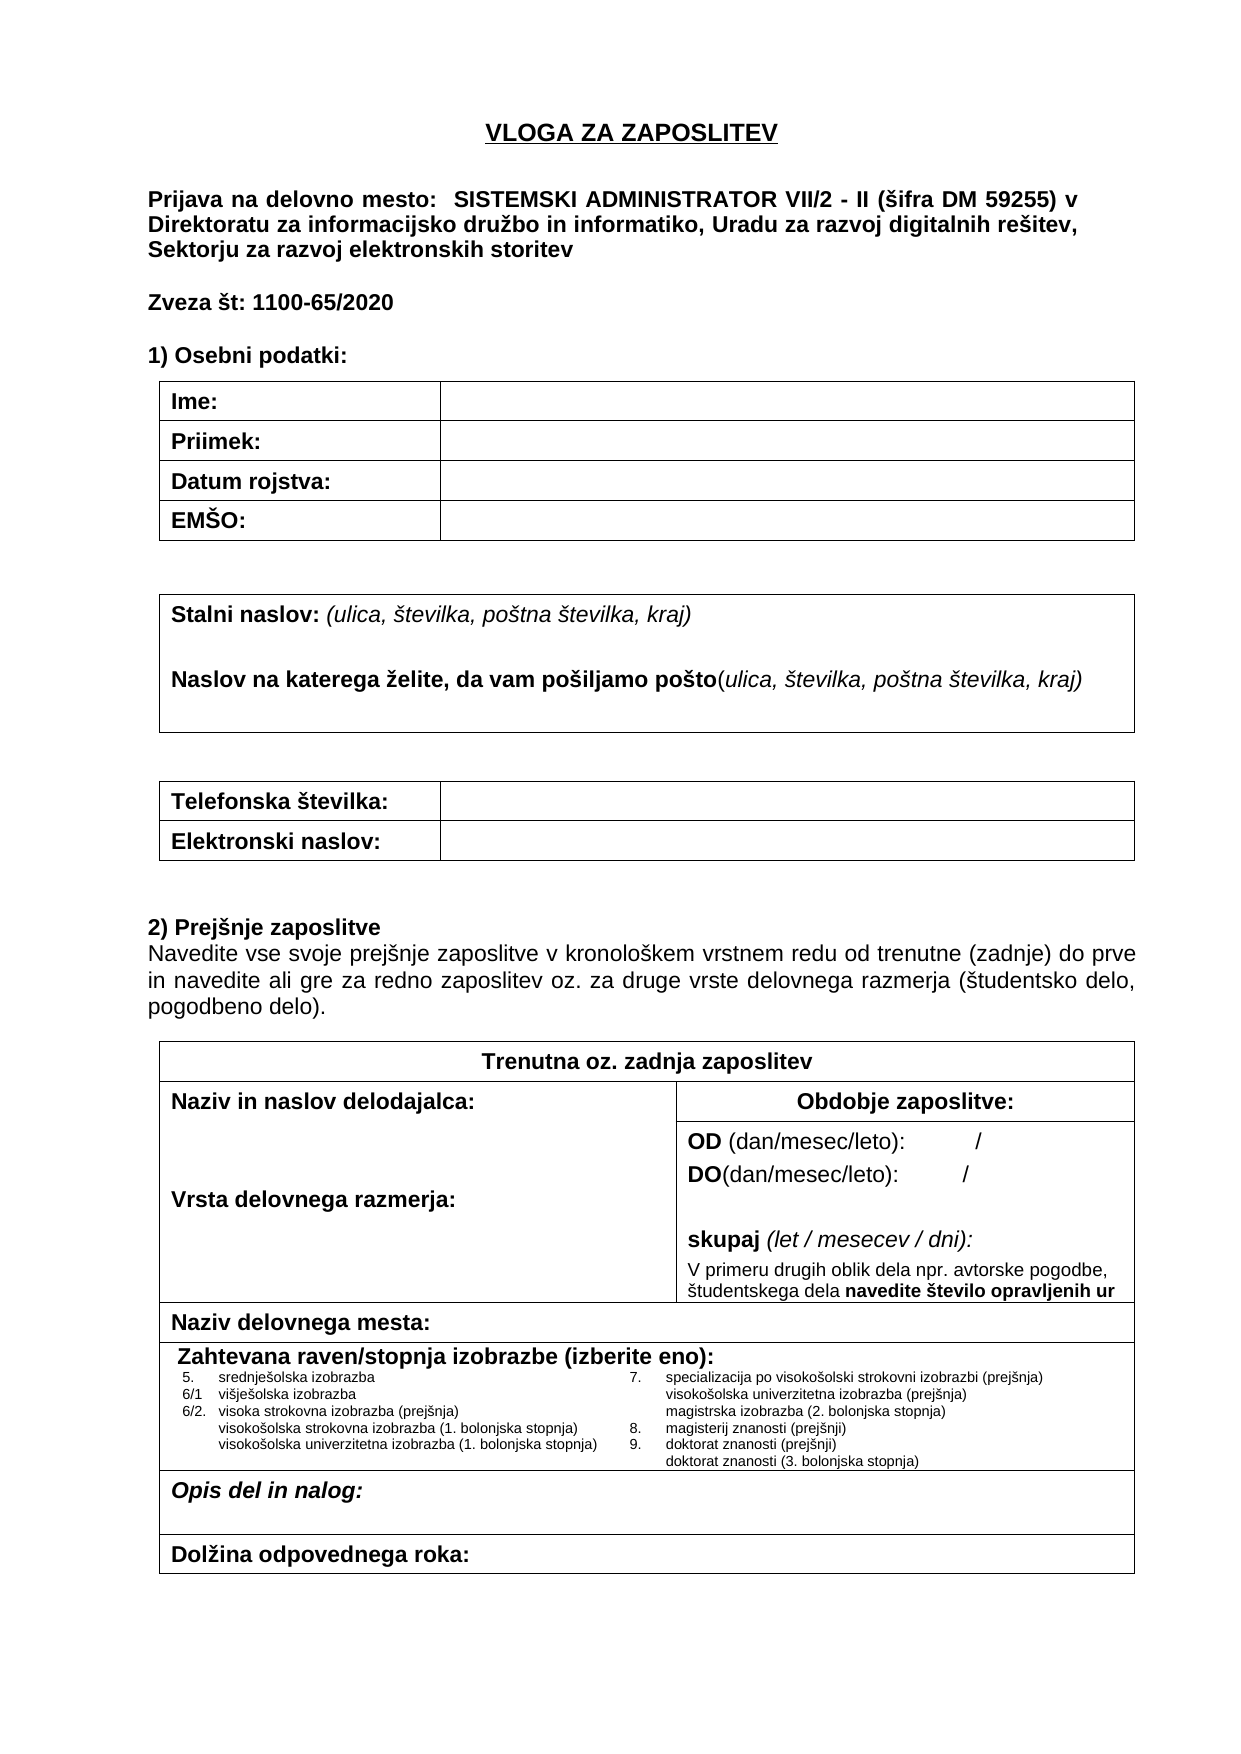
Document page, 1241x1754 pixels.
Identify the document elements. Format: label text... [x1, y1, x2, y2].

table_cell [441, 501, 1134, 540]
table_cell Datum rojstva: [160, 461, 440, 500]
table_cell [441, 461, 1134, 500]
table_cell Naziv delovnega mesta: [160, 1303, 1134, 1342]
text 2) Prejšnje zaposlitve [148, 914, 1078, 940]
table_cell Dolžina odpovednega roka: [160, 1535, 1134, 1573]
text 1) Osebni podatki: [148, 342, 1078, 368]
text Navedite vse svoje prejšnje zaposlitve v kronološkem vrstnem redu od trenutne (zadnje) do prve in navedite ali gre za redno zaposlitev oz. za druge vrste delovnega razmerja (študentsko delo, pogodbeno delo). [148, 940, 1137, 1019]
table_header Ime: [160, 382, 440, 420]
table_cell Priimek: [160, 421, 440, 460]
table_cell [677, 1122, 1134, 1302]
table_cell EMŠO: [160, 501, 440, 540]
table_header Trenutna oz. zadnja zaposlitev [160, 1042, 1134, 1081]
table_header [441, 382, 1134, 420]
table_header Stalni naslov: (ulica, številka, poštna številka, kraj) Naslov na katerega želite, da vam pošiljamo pošto(ulica, številka, poštna številka, kraj) [160, 595, 1134, 732]
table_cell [160, 1082, 676, 1302]
text Zveza št: 1100-65/2020 [148, 289, 1078, 315]
table_cell Elektronski naslov: [160, 821, 440, 860]
table_cell [441, 421, 1134, 460]
table_header Telefonska številka: [160, 782, 440, 820]
table_cell Zahtevana raven/stopnja izobrazbe (izberite eno): [160, 1343, 1134, 1470]
table_cell Opis del in nalog: [160, 1471, 1134, 1533]
table_cell [441, 821, 1134, 860]
table_cell Obdobje zaposlitve: [677, 1082, 1134, 1121]
table_header [441, 782, 1134, 820]
title VLOGA ZA ZAPOSLITEV [148, 118, 1078, 147]
text Prijava na delovno mesto: SISTEMSKI ADMINISTRATOR VII/2 - II (šifra DM 59255) v Direktoratu za informacijsko družbo in informatiko, Uradu za razvoj digitalnih rešitev, Sektorju za razvoj elektronskih storitev [148, 188, 1078, 263]
